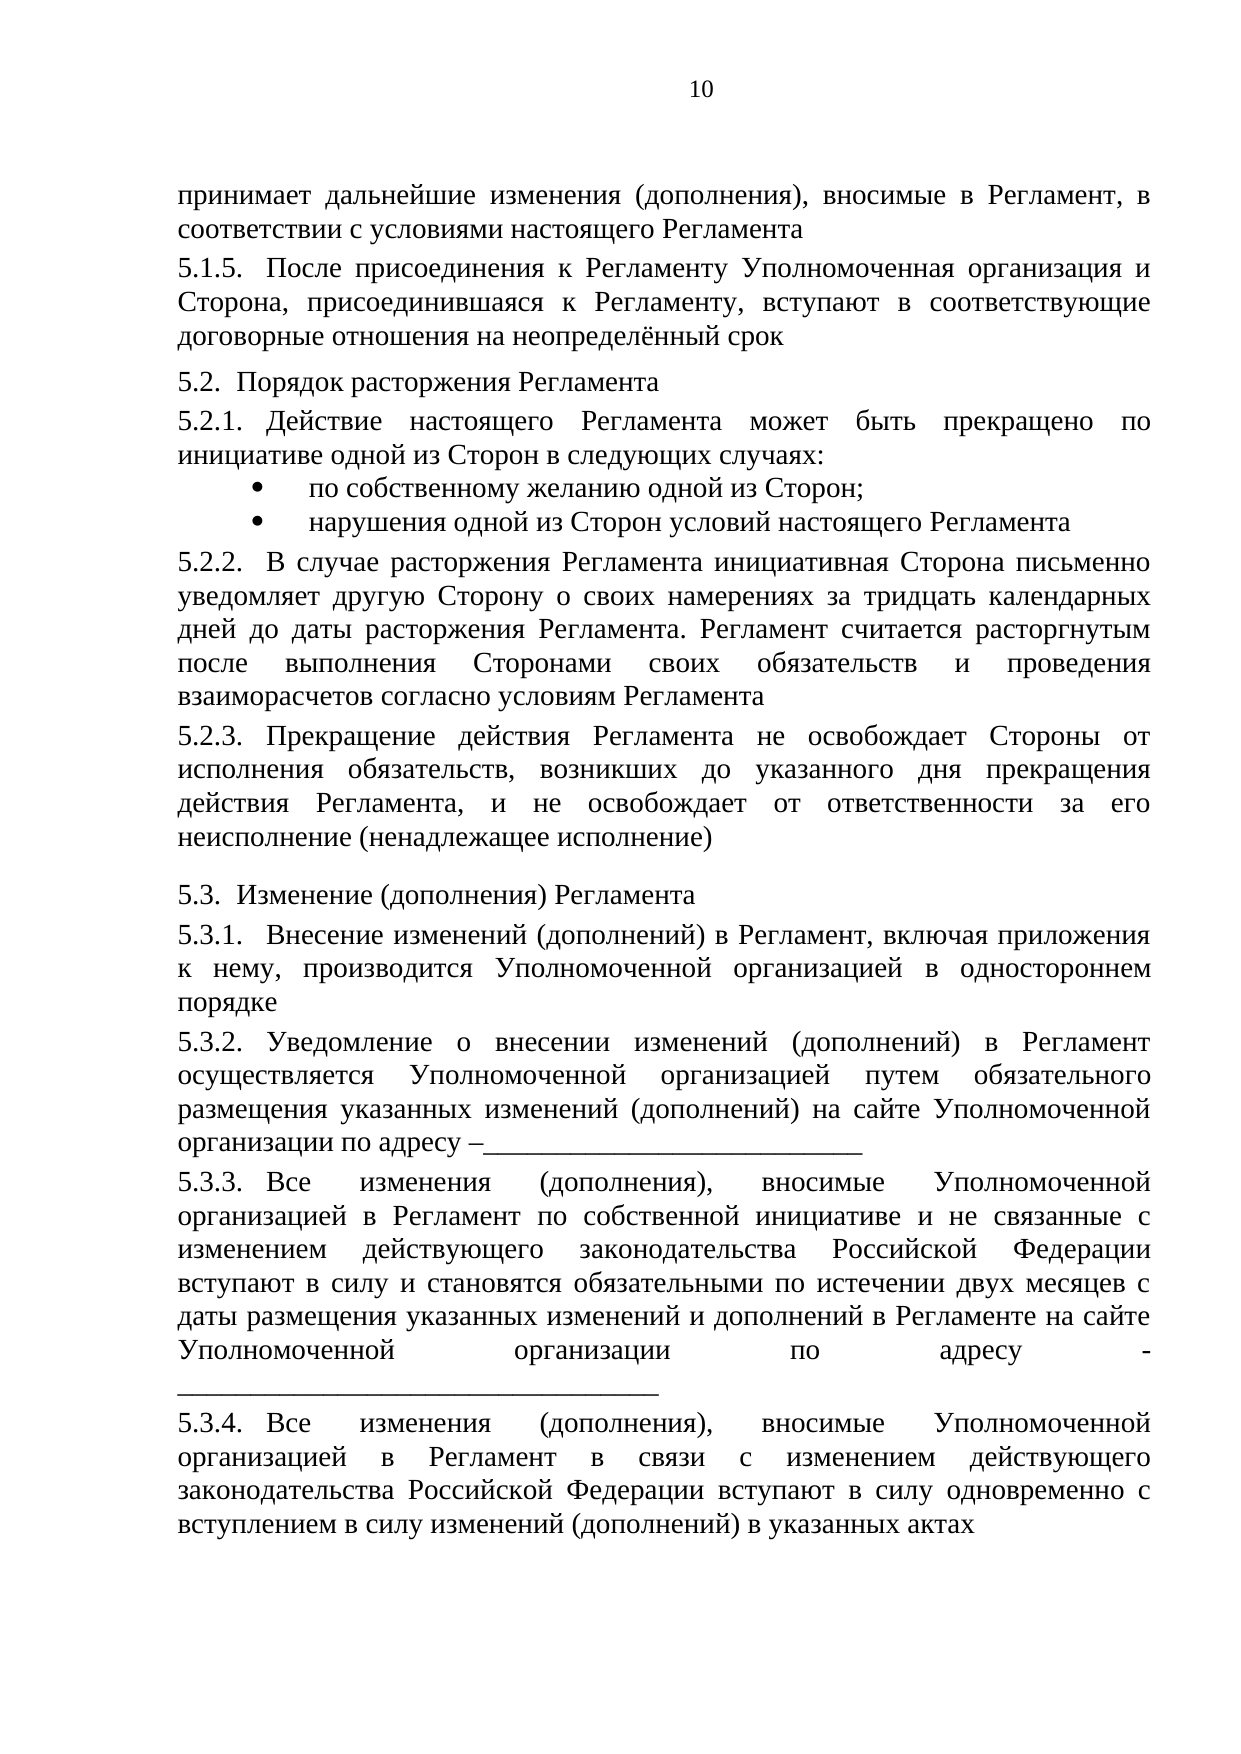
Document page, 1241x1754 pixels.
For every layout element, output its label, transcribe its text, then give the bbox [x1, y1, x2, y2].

list нарушения одной из Сторон условий настоящего Регламента [252, 504, 1152, 538]
subtitle Действие настоящего Регламента может быть прекращено по инициативе одной из Сторон в следующих случаях: [177, 403, 1152, 471]
list по собственному желанию одной из Сторон; [252, 471, 1152, 504]
subtitle Уведомление о внесении изменений (дополнений) в Регламент осуществляется Уполномоченной организацией путем обязательного размещения указанных изменений (дополнений) на сайте Уполномоченной организации по адресу –__________________________ [177, 1024, 1152, 1158]
subtitle В случае расторжения Регламента инициативная Сторона письменно уведомляет другую Сторону о своих намерениях за тридцать календарных дней до даты расторжения Регламента. Регламент считается расторгнутым после выполнения Сторонами своих обязательств и проведения взаиморасчетов согласно условиям Регламента [177, 544, 1152, 712]
subtitle Прекращение действия Регламента не освобождает Стороны от исполнения обязательств, возникших до указанного дня прекращения действия Регламента, и не освобождает от ответственности за его неисполнение (ненадлежащее исполнение) [177, 718, 1152, 852]
subtitle Порядок расторжения Регламента [177, 364, 1152, 397]
subtitle Все изменения (дополнения), вносимые Уполномоченной организацией в Регламент в связи с изменением действующего законодательства Российской Федерации вступают в силу одновременно с вступлением в силу изменений (дополнений) в указанных актах [177, 1405, 1152, 1539]
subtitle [177, 177, 1152, 244]
subtitle После присоединения к Регламенту Уполномоченная организация и Сторона, присоединившаяся к Регламенту, вступают в соответствующие договорные отношения на неопределённый срок [177, 251, 1152, 351]
subtitle Изменение (дополнения) Регламента [177, 877, 1152, 911]
subtitle Внесение изменений (дополнений) в Регламент, включая приложения к нему, производится Уполномоченной организацией в одностороннем порядке [177, 917, 1152, 1018]
subtitle Все изменения (дополнения), вносимые Уполномоченной организацией в Регламент по собственной инициативе и не связанные с изменением действующего законодательства Российской Федерации вступают в силу и становятся обязательными по истечении двух месяцев с даты размещения указанных изменений и дополнений в Регламенте на сайте Уполномоченной организации по адресу - _________________________________ [177, 1164, 1152, 1399]
